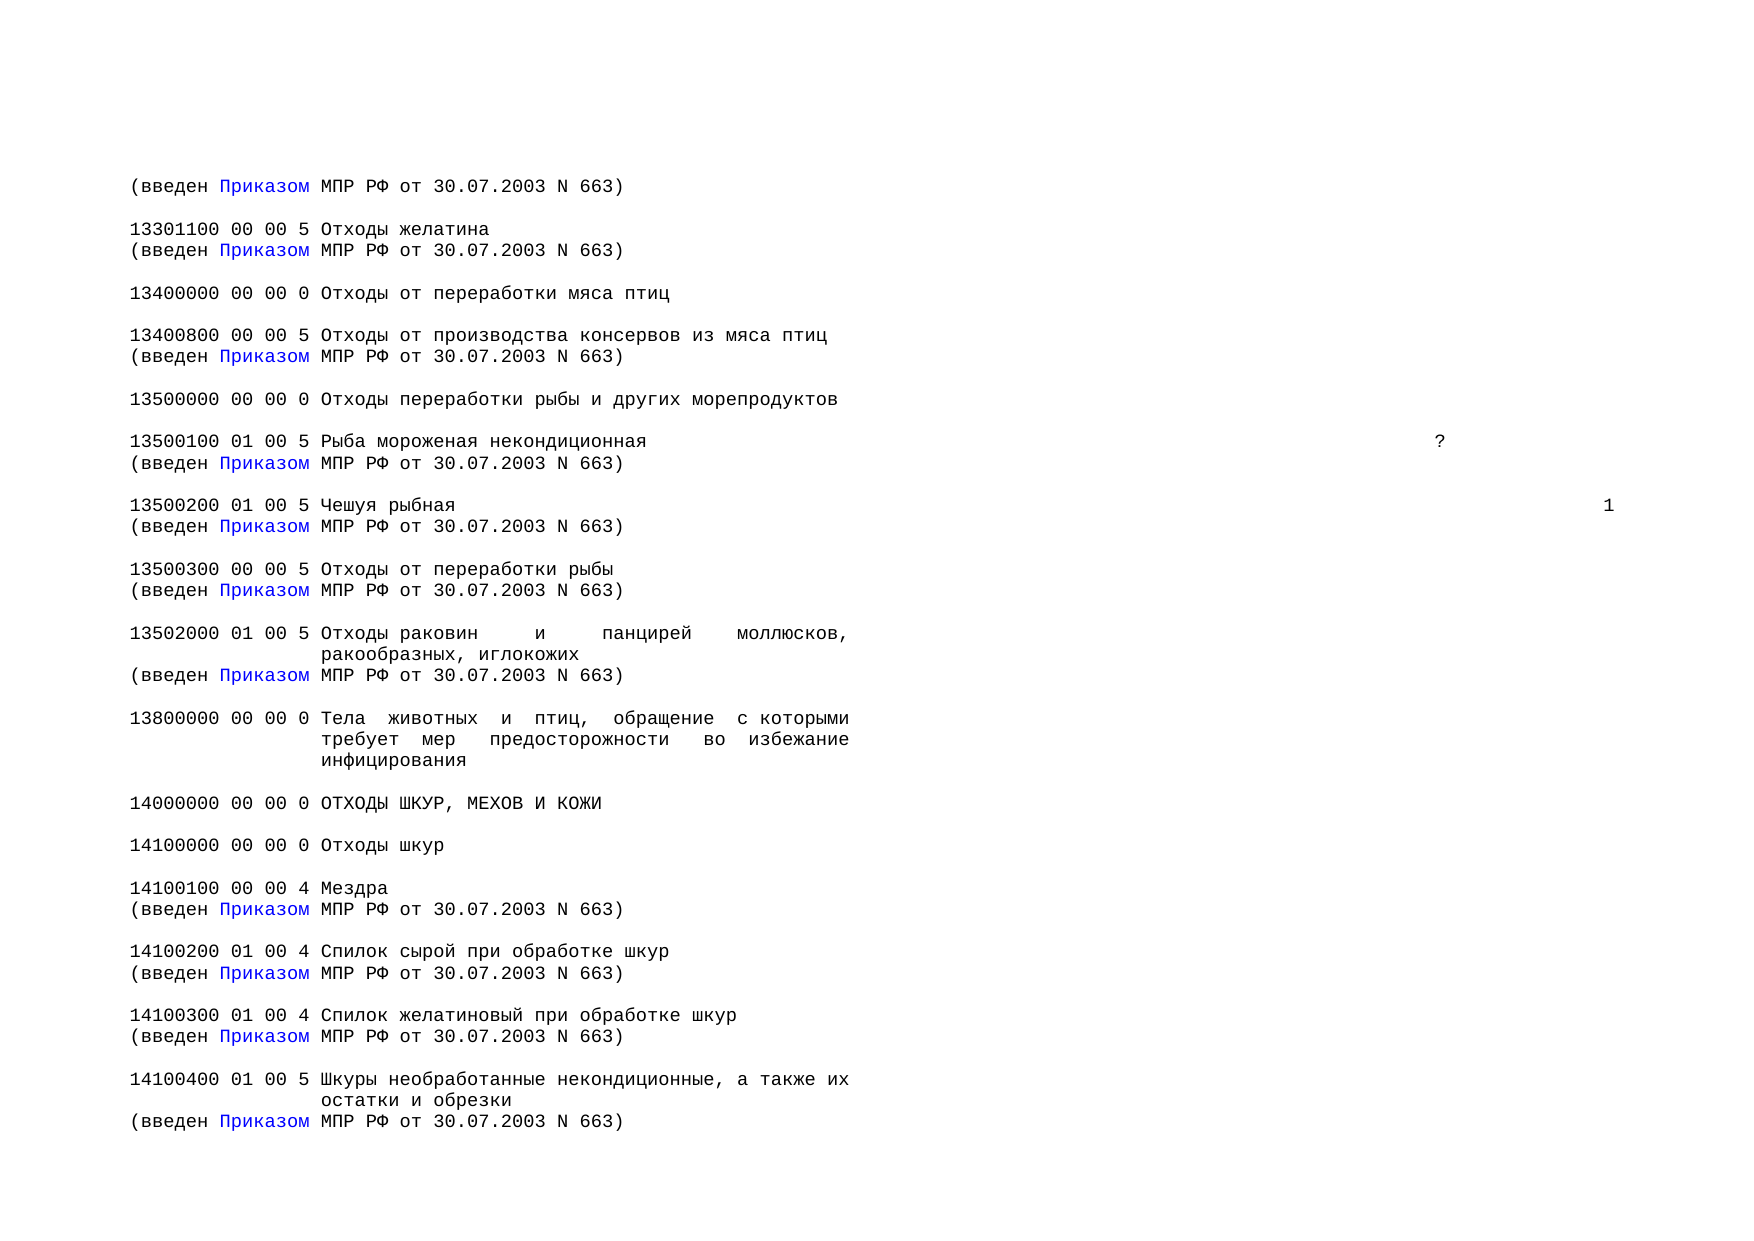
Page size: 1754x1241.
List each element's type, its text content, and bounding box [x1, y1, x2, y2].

text 13400000 00 00 0 Отходы от переработки мяса птиц [118, 283, 1636, 305]
text 13800000 00 00 0 Тела животных и птиц, обращение с которыми [118, 708, 1636, 730]
text 13400800 00 00 5 Отходы от производства консервов из мяса птиц [118, 326, 1636, 347]
text 13500300 00 00 5 Отходы от переработки рыбы [118, 560, 1636, 581]
text 14100200 01 00 4 Спилок сырой при обработке шкур [118, 942, 1636, 963]
text (введен Приказом МПР РФ от 30.07.2003 N 663) [118, 1027, 1636, 1048]
text 14000000 00 00 0 ОТХОДЫ ШКУР, МЕХОВ И КОЖИ [118, 793, 1636, 815]
text (введен Приказом МПР РФ от 30.07.2003 N 663) [118, 666, 1636, 687]
text 14100000 00 00 0 Отходы шкур [118, 836, 1636, 857]
text остатки и обрезки [118, 1091, 1636, 1112]
text 14100400 01 00 5 Шкуры необработанные некондиционные, а также их [118, 1070, 1636, 1091]
text 13500200 01 00 5 Чешуя рыбная 1 [118, 496, 1636, 517]
text (введен Приказом МПР РФ от 30.07.2003 N 663) [118, 581, 1636, 602]
text 14100300 01 00 4 Спилок желатиновый при обработке шкур [118, 1006, 1636, 1027]
text (введен Приказом МПР РФ от 30.07.2003 N 663) [118, 453, 1636, 475]
text (введен Приказом МПР РФ от 30.07.2003 N 663) [118, 517, 1636, 538]
text (введен Приказом МПР РФ от 30.07.2003 N 663) [118, 963, 1636, 985]
text 13301100 00 00 5 Отходы желатина [118, 220, 1636, 241]
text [118, 241, 1636, 262]
text (введен Приказом МПР РФ от 30.07.2003 N 663) [118, 900, 1636, 921]
text 13500100 01 00 5 Рыба мороженая некондиционная ? [118, 432, 1636, 453]
text 13500000 00 00 0 Отходы переработки рыбы и других морепродуктов [118, 390, 1636, 411]
text ракообразных, иглокожих [118, 645, 1636, 666]
text (введен Приказом МПР РФ от 30.07.2003 N 663) [118, 1112, 1636, 1133]
text 13502000 01 00 5 Отходы раковин и панцирей моллюсков, [118, 623, 1636, 645]
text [118, 177, 1636, 198]
text требует мер предосторожности во избежание [118, 730, 1636, 751]
text 14100100 00 00 4 Мездра [118, 878, 1636, 900]
text (введен Приказом МПР РФ от 30.07.2003 N 663) [118, 347, 1636, 368]
text инфицирования [118, 751, 1636, 772]
